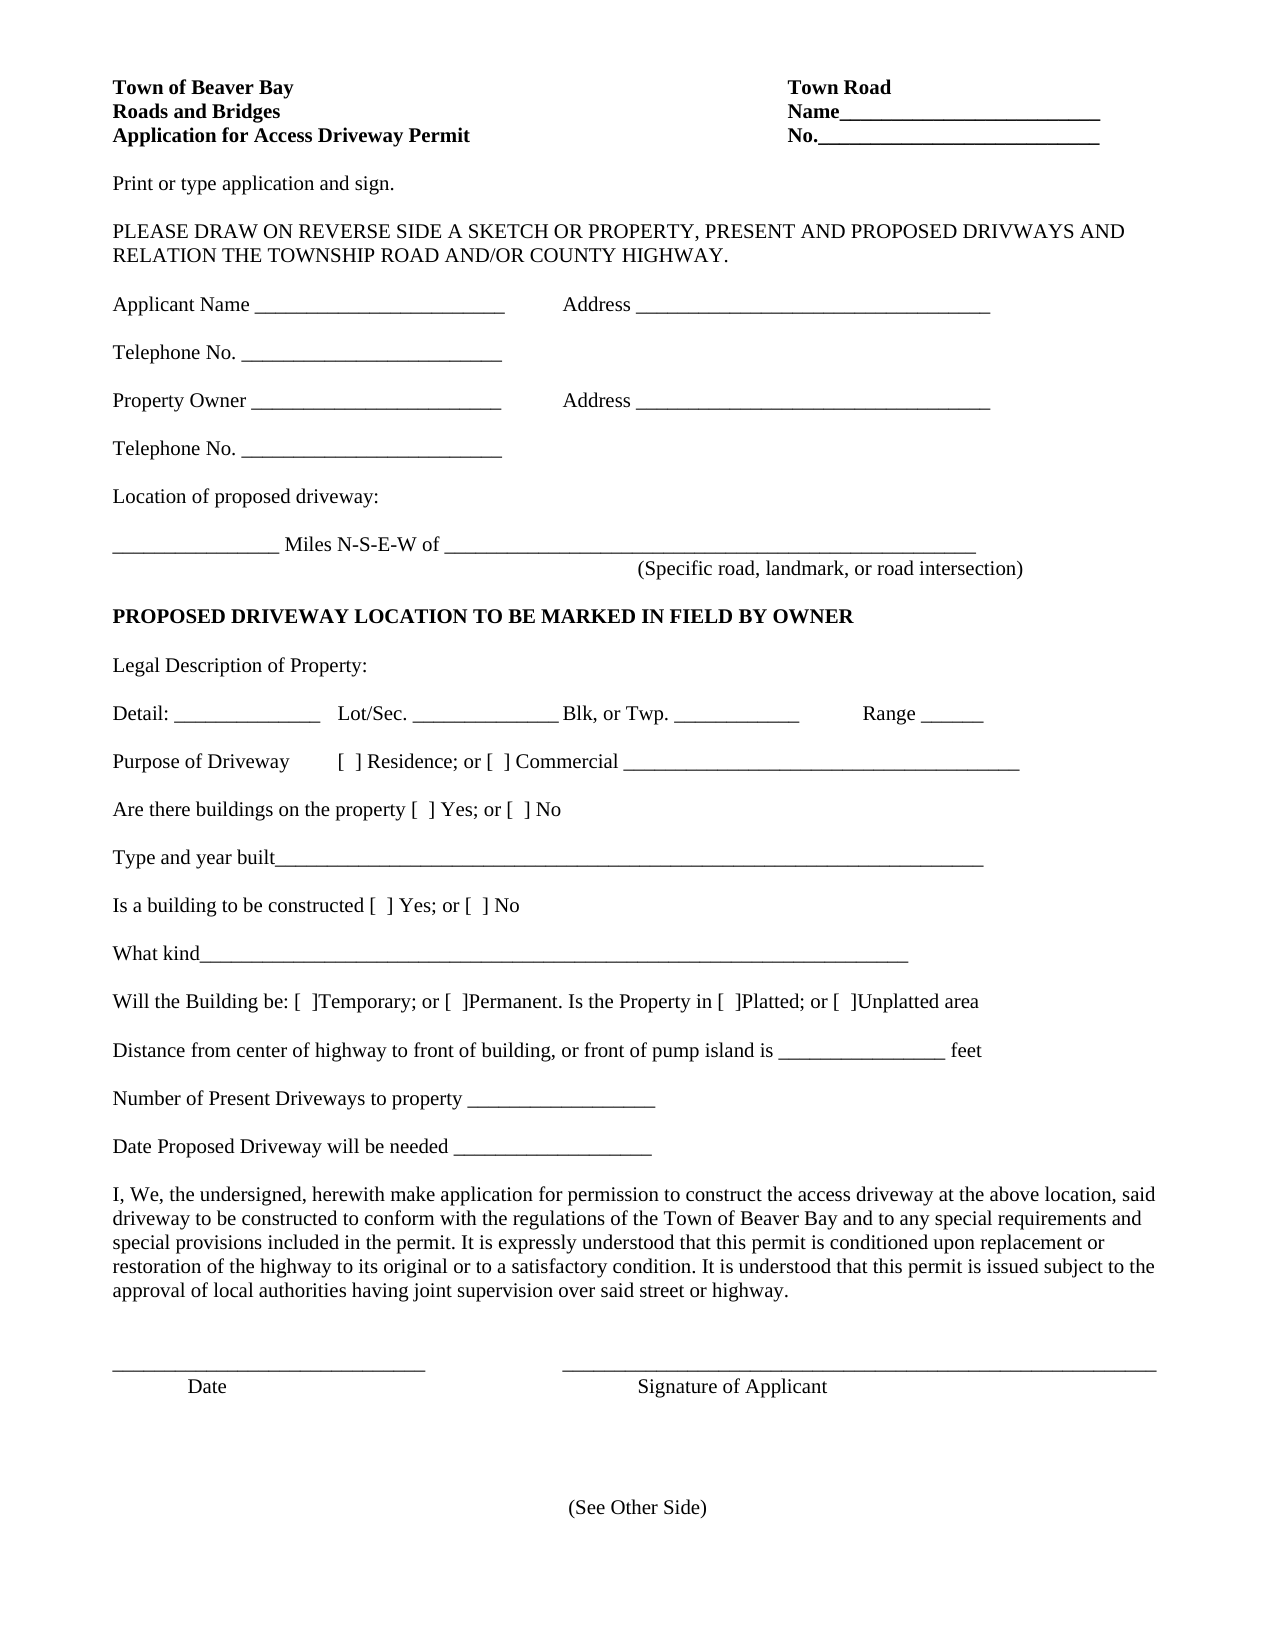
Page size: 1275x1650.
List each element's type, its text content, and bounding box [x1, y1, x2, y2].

text Detail: ______________ Lot/Sec. ______________ Blk, or Twp. ____________ Range ______ [112, 701, 1162, 725]
text Telephone No. _________________________ [112, 436, 1162, 460]
text Legal Description of Property: [112, 652, 1162, 677]
text ________________ Miles N-S-E-W of ___________________________________________________ [112, 532, 1162, 556]
text ______________________________ _________________________________________________________ [112, 1350, 1162, 1374]
text Location of proposed driveway: [112, 484, 1162, 508]
text What kind____________________________________________________________________ [112, 941, 1162, 965]
text Telephone No. _________________________ [112, 340, 1162, 364]
text Town of Beaver Bay Town Road [112, 75, 1162, 99]
text Property Owner ________________________ Address __________________________________ [112, 388, 1162, 412]
text I, We, the undersigned, herewith make application for permission to construct the access driveway at the above location, said driveway to be constructed to conform with the regulations of the Town of Beaver Bay and to any special requirements and special provisions included in the permit. It is expressly understood that this permit is conditioned upon replacement or restoration of the highway to its original or to a satisfactory condition. It is understood that this permit is issued subject to the approval of local authorities having joint supervision over said street or highway. [112, 1182, 1162, 1302]
text Date Signature of Applicant [112, 1374, 1162, 1398]
text Date Proposed Driveway will be needed ___________________ [112, 1134, 1162, 1158]
text Application for Access Driveway Permit No.___________________________ [112, 123, 1162, 147]
text Purpose of Driveway [ ] Residence; or [ ] Commercial ______________________________________ [112, 749, 1162, 773]
text Number of Present Driveways to property __________________ [112, 1086, 1162, 1110]
text PROPOSED DRIVEWAY LOCATION TO BE MARKED IN FIELD BY OWNER [112, 604, 1162, 628]
text Type and year built____________________________________________________________________ [112, 845, 1162, 869]
text Roads and Bridges Name_________________________ [112, 99, 1162, 123]
text Are there buildings on the property [ ] Yes; or [ ] No [112, 797, 1162, 821]
text Will the Building be: [ ]Temporary; or [ ]Permanent. Is the Property in [ ]Platted; or [ ]Unplatted area [112, 989, 1162, 1013]
text Is a building to be constructed [ ] Yes; or [ ] No [112, 893, 1162, 917]
text (See Other Side) [112, 1495, 1162, 1519]
text Print or type application and sign. [112, 171, 1162, 195]
text PLEASE DRAW ON REVERSE SIDE A SKETCH OR PROPERTY, PRESENT AND PROPOSED DRIVWAYS AND RELATION THE TOWNSHIP ROAD AND/OR COUNTY HIGHWAY. [112, 219, 1162, 267]
text Distance from center of highway to front of building, or front of pump island is ________________ feet [112, 1037, 1162, 1062]
text (Specific road, landmark, or road intersection) [112, 556, 1162, 580]
text Applicant Name ________________________ Address __________________________________ [112, 292, 1162, 316]
